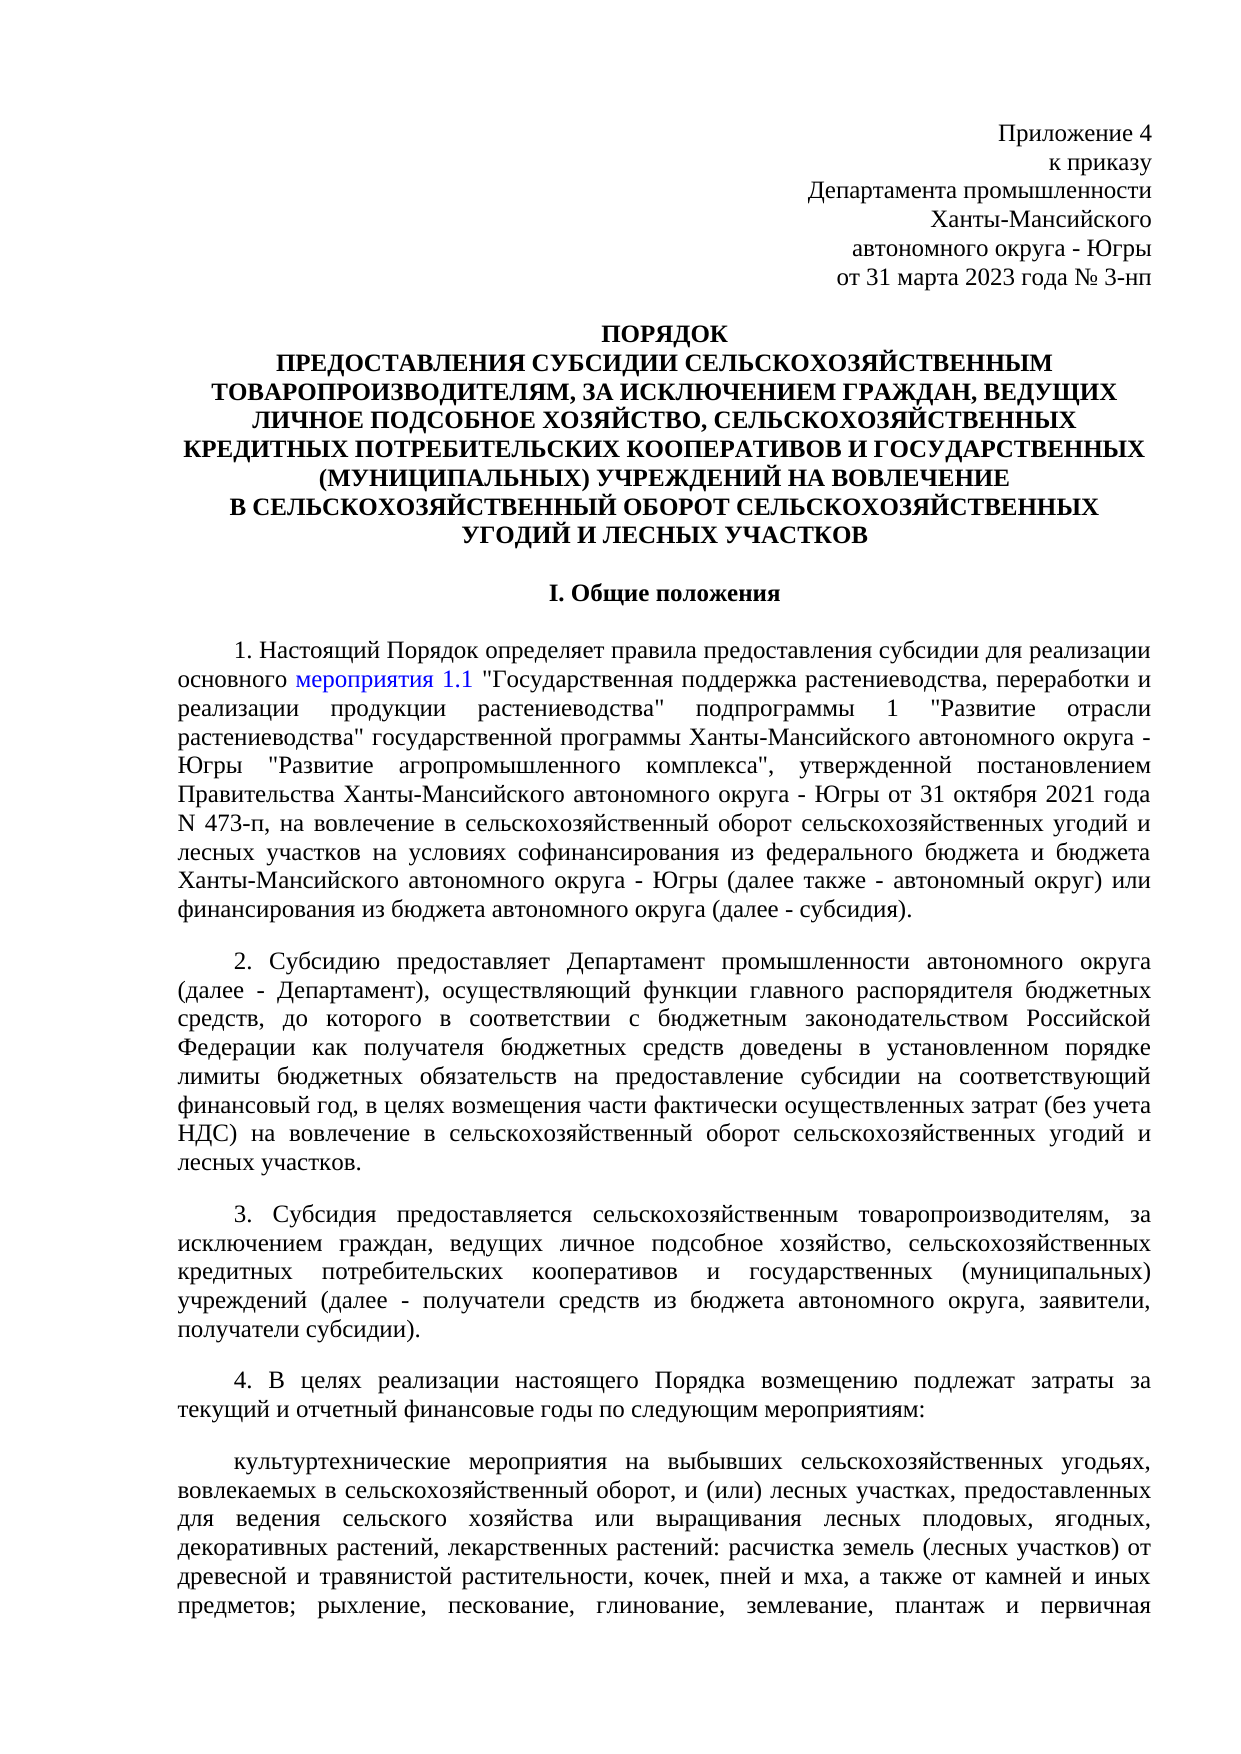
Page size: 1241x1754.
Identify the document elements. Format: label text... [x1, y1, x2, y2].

text Ханты-Мансийского [177, 204, 1152, 233]
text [177, 1446, 1152, 1618]
title (МУНИЦИПАЛЬНЫХ) УЧРЕЖДЕНИЙ НА ВОВЛЕЧЕНИЕ [177, 463, 1152, 492]
title ПРЕДОСТАВЛЕНИЯ СУБСИДИИ СЕЛЬСКОХОЗЯЙСТВЕННЫМ [177, 348, 1152, 377]
text 1. Настоящий Порядок определяет правила предоставления субсидии для реализации основного мероприятия 1.1 "Государственная поддержка растениеводства, переработки и реализации продукции растениеводства" подпрограммы 1 "Развитие отрасли растениеводства" государственной программы Ханты-Мансийского автономного округа - Югры "Развитие агропромышленного комплекса", утвержденной постановлением Правительства Ханты-Мансийского автономного округа - Югры от 31 октября 2021 года N 473-п, на вовлечение в сельскохозяйственный оборот сельскохозяйственных угодий и лесных участков на условиях софинансирования из федерального бюджета и бюджета Ханты-Мансийского автономного округа - Югры (далее также - автономный округ) или финансирования из бюджета автономного округа (далее - субсидия). [177, 636, 1152, 923]
text 2. Субсидию предоставляет Департамент промышленности автономного округа (далее - Департамент), осуществляющий функции главного распорядителя бюджетных средств, до которого в соответствии с бюджетным законодательством Российской Федерации как получателя бюджетных средств доведены в установленном порядке лимиты бюджетных обязательств на предоставление субсидии на соответствующий финансовый год, в целях возмещения части фактически осуществленных затрат (без учета НДС) на вовлечение в сельскохозяйственный оборот сельскохозяйственных угодий и лесных участков. [177, 946, 1152, 1176]
text 3. Субсидия предоставляется сельскохозяйственным товаропроизводителям, за исключением граждан, ведущих личное подсобное хозяйство, сельскохозяйственных кредитных потребительских кооперативов и государственных (муниципальных) учреждений (далее - получатели средств из бюджета автономного округа, заявители, получатели субсидии). [177, 1199, 1152, 1343]
text автономного округа - Югры [177, 233, 1152, 262]
text 4. В целях реализации настоящего Порядка возмещению подлежат затраты за текущий и отчетный финансовые годы по следующим мероприятиям: [177, 1366, 1152, 1423]
text Приложение 4 [177, 118, 1152, 147]
title ПОРЯДОК [177, 319, 1152, 348]
title I. Общие положения [177, 578, 1152, 607]
text Департамента промышленности [177, 176, 1152, 204]
text от 31 марта 2023 года № 3-нп [177, 262, 1152, 291]
text к приказу [177, 147, 1152, 176]
title ТОВАРОПРОИЗВОДИТЕЛЯМ, ЗА ИСКЛЮЧЕНИЕМ ГРАЖДАН, ВЕДУЩИХ ЛИЧНОЕ ПОДСОБНОЕ ХОЗЯЙСТВО, СЕЛЬСКОХОЗЯЙСТВЕННЫХ КРЕДИТНЫХ ПОТРЕБИТЕЛЬСКИХ КООПЕРАТИВОВ И ГОСУДАРСТВЕННЫХ [177, 377, 1152, 463]
title В СЕЛЬСКОХОЗЯЙСТВЕННЫЙ ОБОРОТ СЕЛЬСКОХОЗЯЙСТВЕННЫХ УГОДИЙ И ЛЕСНЫХ УЧАСТКОВ [177, 492, 1152, 549]
